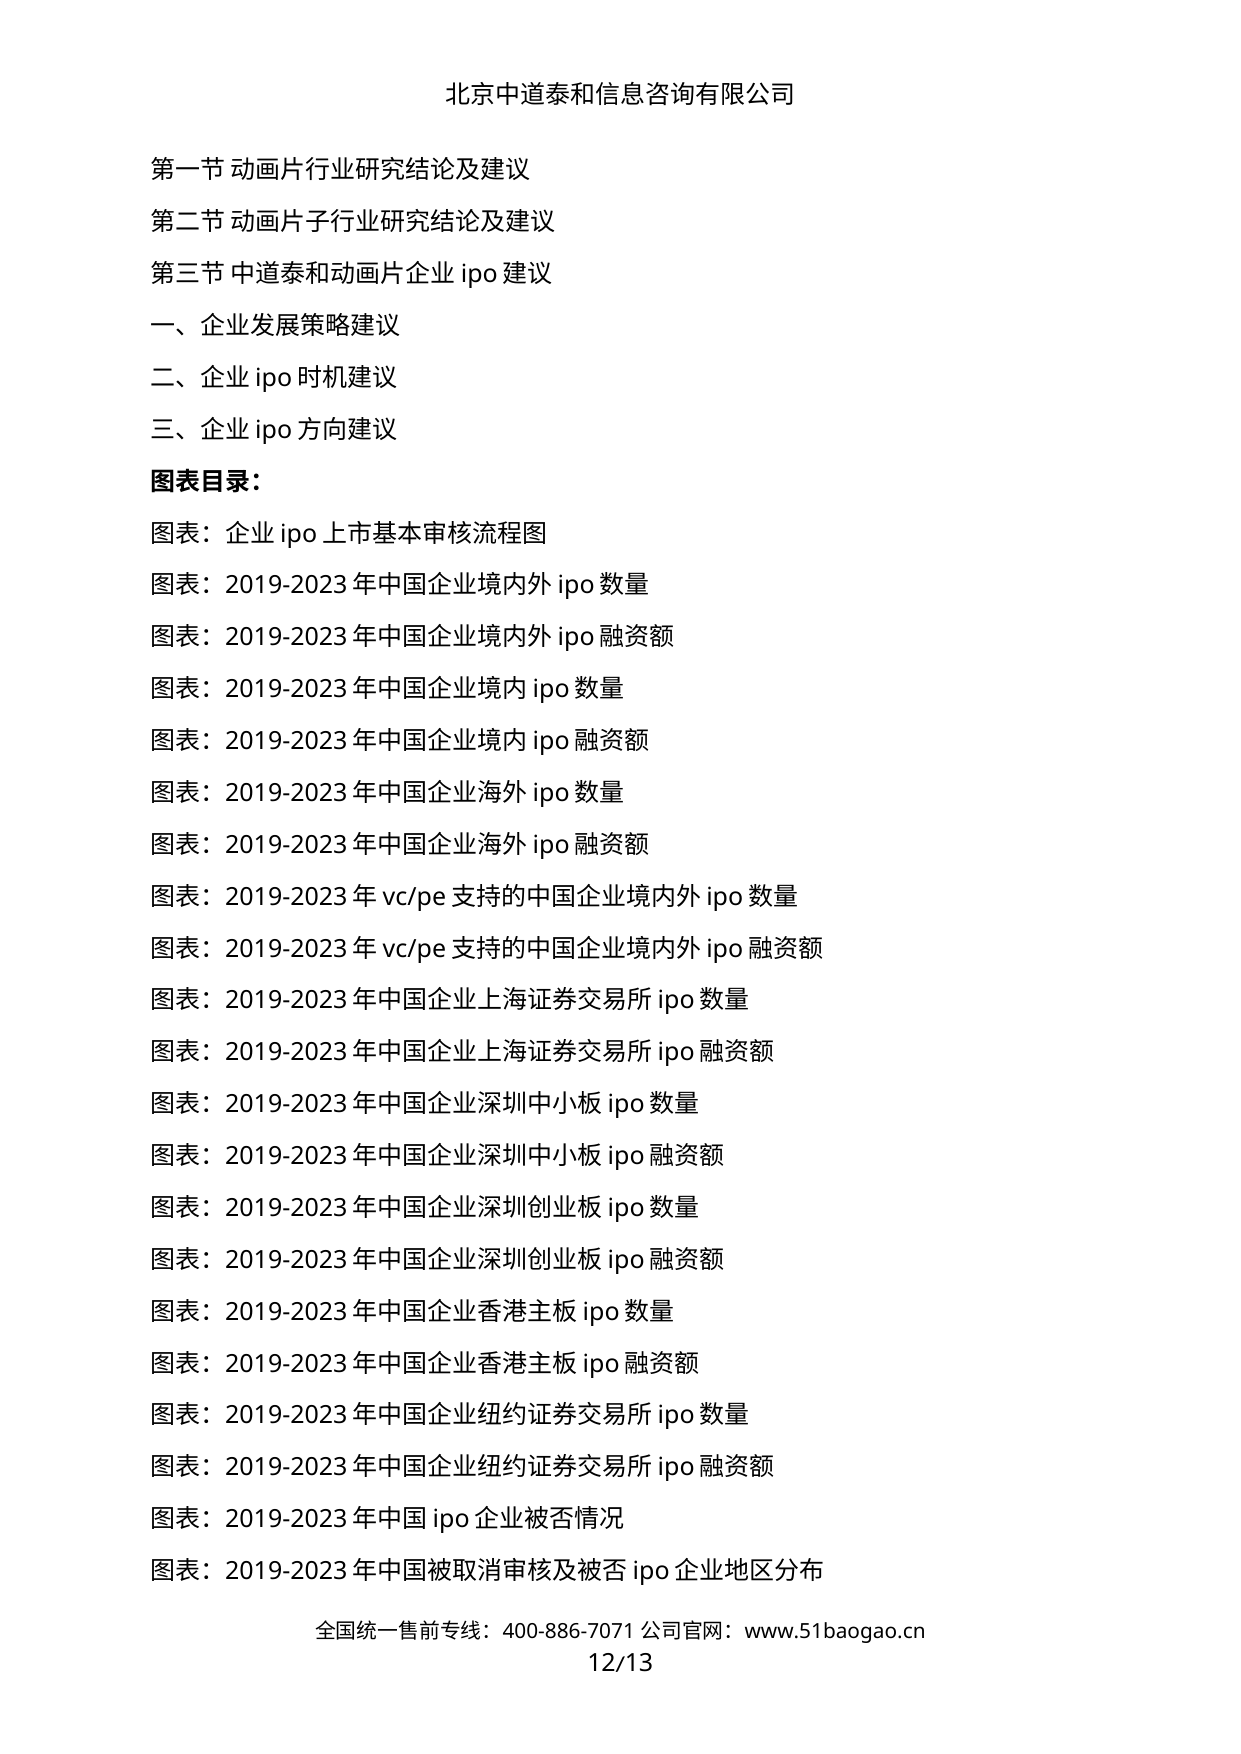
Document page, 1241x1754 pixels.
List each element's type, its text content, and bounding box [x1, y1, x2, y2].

text 图表：2019-2023年中国企业境内ipo数量 [150, 669, 1090, 705]
text 图表：2019-2023年vc/pe支持的中国企业境内外ipo融资额 [150, 928, 1090, 964]
text 图表：2019-2023年中国企业海外ipo融资额 [150, 824, 1090, 861]
text 一、企业发展策略建议 [150, 306, 1090, 342]
text 图表：2019-2023年中国ipo企业被否情况 [150, 1499, 1090, 1535]
text 图表：2019-2023年中国企业香港主板ipo融资额 [150, 1343, 1090, 1379]
text 图表：2019-2023年中国企业香港主板ipo数量 [150, 1291, 1090, 1327]
text 第三节 中道泰和动画片企业ipo建议 [150, 254, 1090, 290]
text 二、企业ipo时机建议 [150, 357, 1090, 394]
text 图表：企业ipo上市基本审核流程图 [150, 513, 1090, 549]
text 图表：2019-2023年中国企业上海证券交易所ipo数量 [150, 980, 1090, 1016]
text 图表：2019-2023年中国企业深圳创业板ipo融资额 [150, 1239, 1090, 1276]
text 图表：2019-2023年中国企业深圳中小板ipo融资额 [150, 1136, 1090, 1172]
text 图表：2019-2023年中国企业境内外ipo融资额 [150, 617, 1090, 653]
text 图表：2019-2023年中国企业海外ipo数量 [150, 772, 1090, 809]
text 图表：2019-2023年中国企业纽约证券交易所ipo融资额 [150, 1447, 1090, 1483]
text 三、企业ipo方向建议 [150, 409, 1090, 446]
text 图表：2019-2023年中国企业深圳中小板ipo数量 [150, 1084, 1090, 1120]
text 图表目录： [150, 461, 1090, 497]
text 图表：2019-2023年vc/pe支持的中国企业境内外ipo数量 [150, 876, 1090, 912]
text 图表：2019-2023年中国被取消审核及被否ipo企业地区分布 [150, 1551, 1090, 1587]
text 第一节 动画片行业研究结论及建议 [150, 150, 1090, 186]
text 图表：2019-2023年中国企业纽约证券交易所ipo数量 [150, 1395, 1090, 1431]
text 图表：2019-2023年中国企业境内外ipo数量 [150, 565, 1090, 601]
text 图表：2019-2023年中国企业上海证券交易所ipo融资额 [150, 1032, 1090, 1068]
text 图表：2019-2023年中国企业境内ipo融资额 [150, 721, 1090, 757]
text 第二节 动画片子行业研究结论及建议 [150, 202, 1090, 238]
text 图表：2019-2023年中国企业深圳创业板ipo数量 [150, 1187, 1090, 1224]
